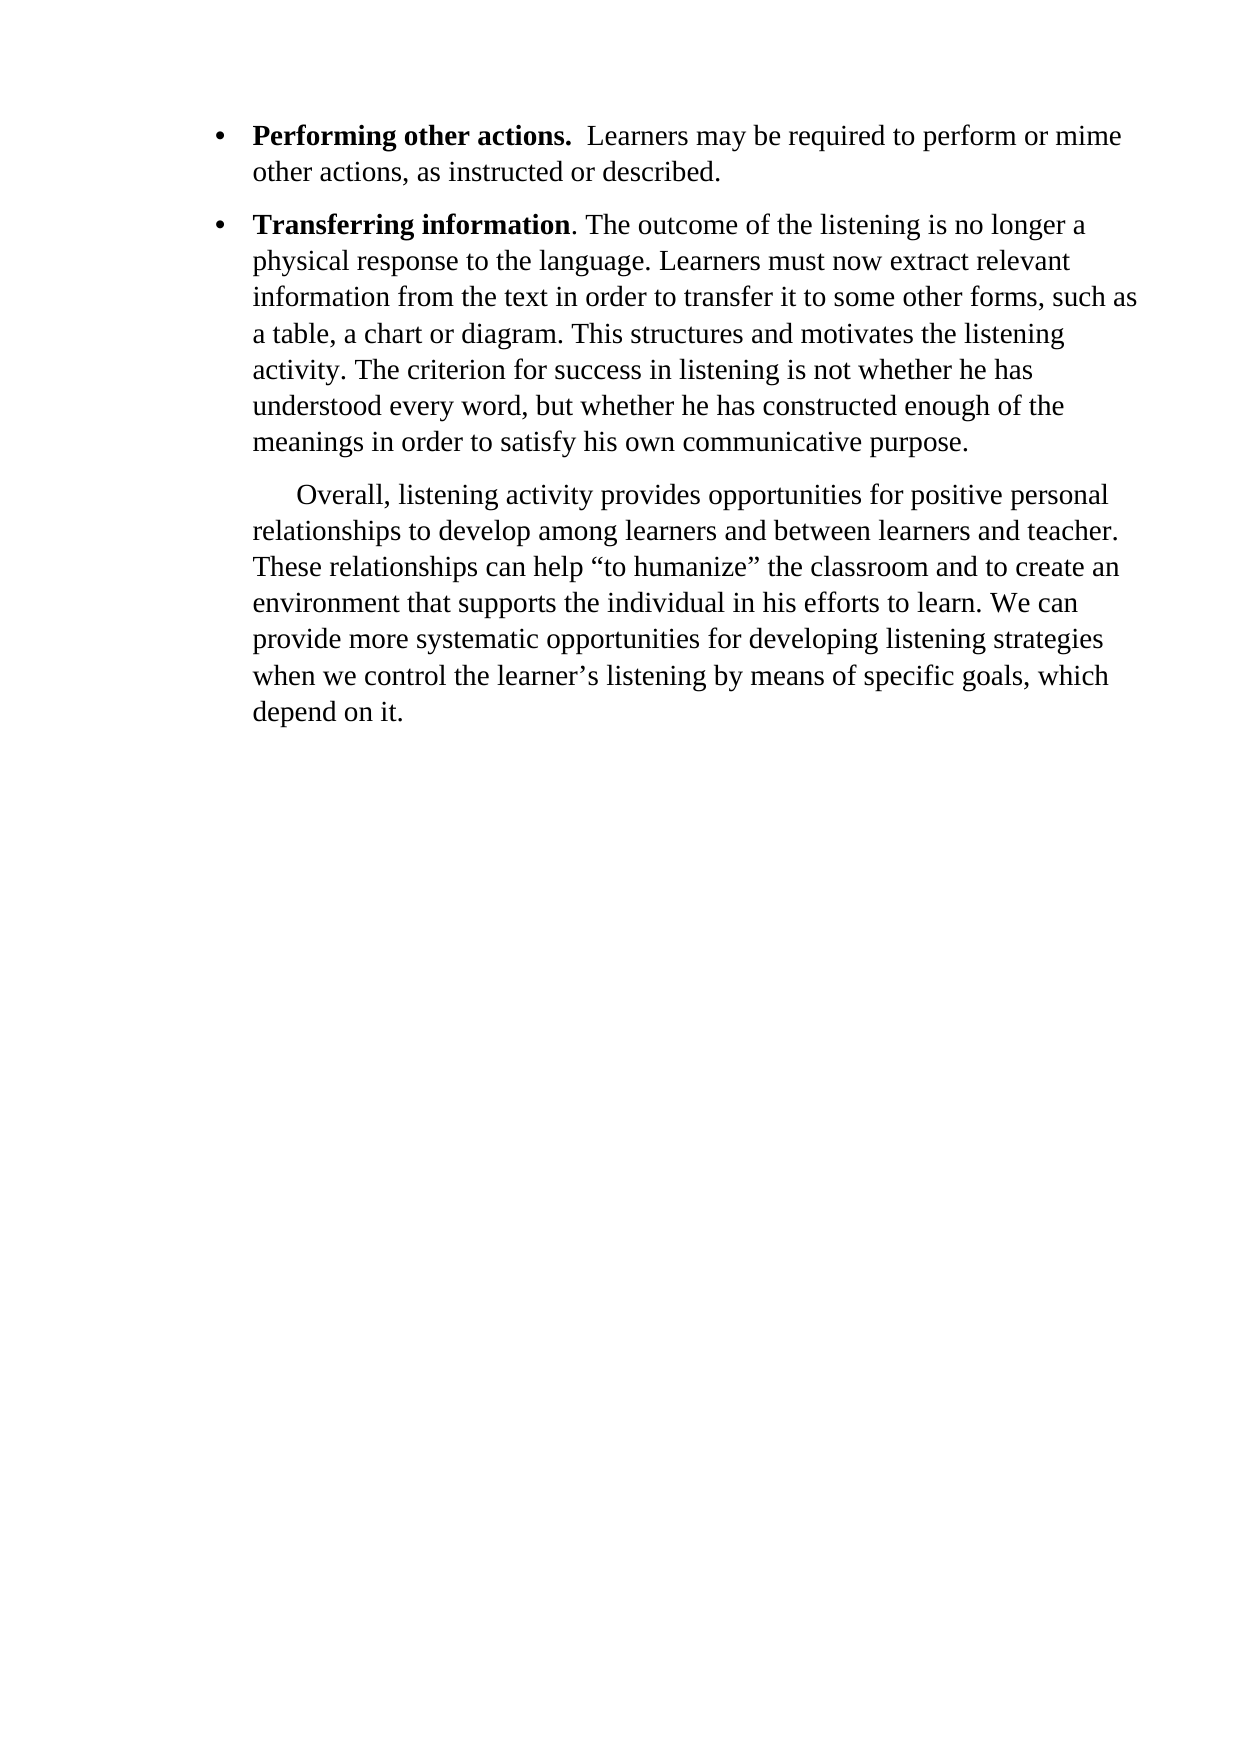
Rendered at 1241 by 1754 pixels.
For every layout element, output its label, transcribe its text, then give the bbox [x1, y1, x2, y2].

text Overall, listening activity provides opportunities for positive personal relationships to develop among learners and between learners and teacher. These relationships can help “to humanize” the classroom and to create an environment that supports the individual in his efforts to learn. We can provide more systematic opportunities for developing listening strategies when we control the learner’s listening by means of specific goals, which depend on it. [252, 477, 1152, 727]
list Transferring information. The outcome of the listening is no longer a physical response to the language. Learners must now extract relevant information from the text in order to transfer it to some other forms, such as a table, a chart or diagram. This structures and motivates the listening activity. The criterion for success in listening is not whether he has understood every word, but whether he has constructed enough of the meanings in order to satisfy his own communicative purpose. [215, 207, 1152, 458]
list Performing other actions. Learners may be required to perform or mime other actions, as instructed or described. [215, 118, 1152, 188]
